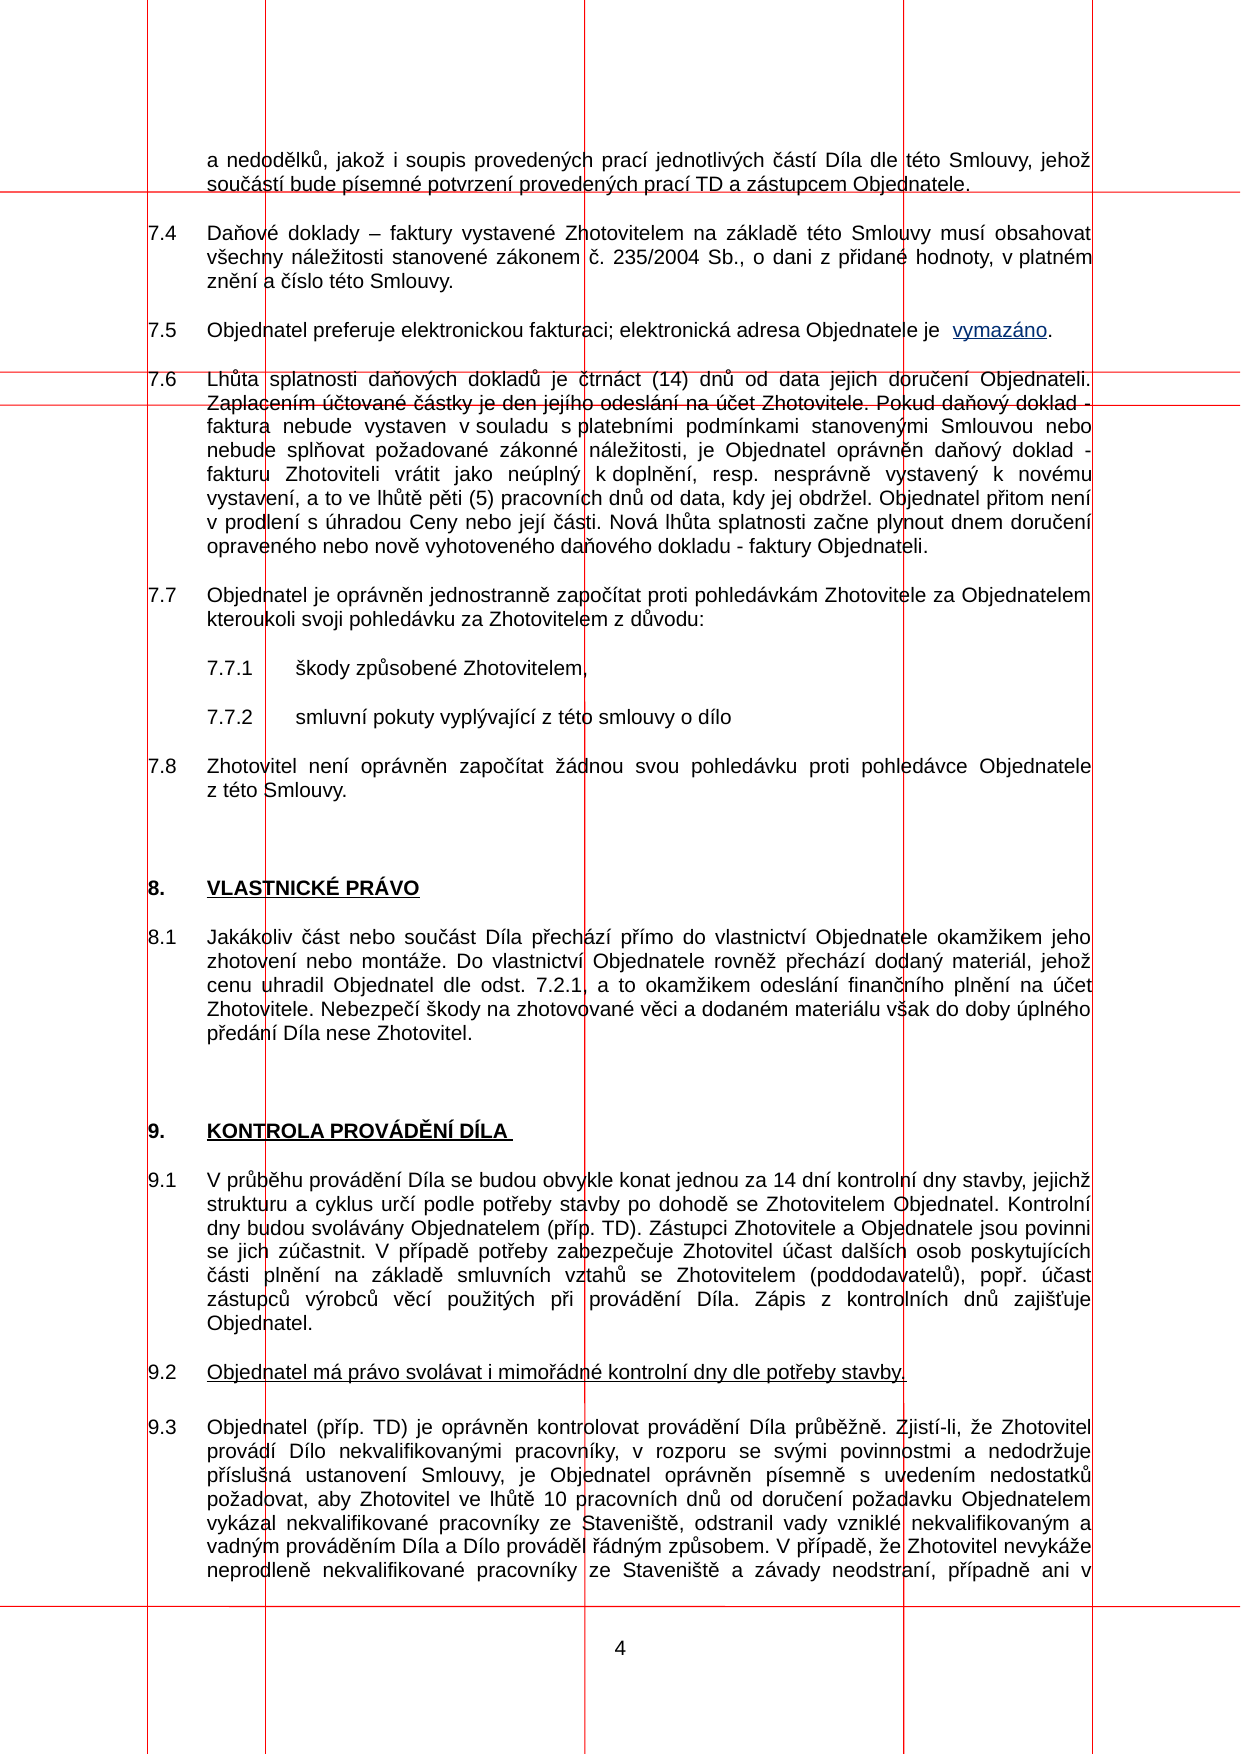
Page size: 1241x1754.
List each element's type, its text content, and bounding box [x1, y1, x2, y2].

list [148, 148, 1093, 196]
list Lhůta splatnosti daňových dokladů je čtrnáct (14) dnů od data jejich doručení Objednateli. Zaplacením účtované částky je den jejího odeslání na účet Zhotovitele. Pokud daňový doklad - faktura nebude vystaven v souladu s platebními podmínkami stanovenými Smlouvou nebo nebude splňovat požadované zákonné náležitosti, je Objednatel oprávněn daňový doklad - fakturu Zhotoviteli vrátit jako neúplný k doplnění, resp. nesprávně vystavený k novému vystavení, a to ve lhůtě pěti (5) pracovních dnů od data, kdy jej obdržel. Objednatel přitom není v prodlení s úhradou Ceny nebo její části. Nová lhůta splatnosti začne plynout dnem doručení opraveného nebo nově vyhotoveného daňového dokladu - faktury Objednateli. [148, 366, 1093, 558]
list smluvní pokuty vyplývající z této smlouvy o dílo [207, 705, 1093, 729]
list škody způsobené Zhotovitelem, [207, 656, 1093, 680]
list VLASTNICKÉ PRÁVO [148, 876, 1093, 900]
list Zhotovitel není oprávněn započítat žádnou svou pohledávku proti pohledávce Objednatele z této Smlouvy. [148, 754, 1093, 802]
list Objednatel je oprávněn jednostranně započítat proti pohledávkám Zhotovitele za Objednatelem kteroukoli svoji pohledávku za Zhotovitelem z důvodu: [148, 583, 1093, 631]
list Objednatel preferuje elektronickou fakturaci; elektronická adresa Objednatele je vymazáno. [148, 317, 1093, 341]
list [148, 1414, 1093, 1582]
list Jakákoliv část nebo součást Díla přechází přímo do vlastnictví Objednatele okamžikem jeho zhotovení nebo montáže. Do vlastnictví Objednatele rovněž přechází dodaný materiál, jehož cenu uhradil Objednatel dle odst. 5.4.1, a to okamžikem odeslání finančního plnění na účet Zhotovitele. Nebezpečí škody na zhotovované věci a dodaném materiálu však do doby úplného předání Díla nese Zhotovitel. [148, 925, 1093, 1044]
list KONTROLA PROVÁDĚNÍ DÍLA [148, 1118, 1093, 1142]
list V průběhu provádění Díla se budou obvykle konat jednou za 14 dní kontrolní dny stavby, jejichž strukturu a cyklus určí podle potřeby stavby po dohodě se Zhotovitelem Objednatel. Kontrolní dny budou svolávány Objednatelem (příp. TD). Zástupci Zhotovitele a Objednatele jsou povinni se jich zúčastnit. V případě potřeby zabezpečuje Zhotovitel účast dalších osob poskytujících části plnění na základě smluvních vztahů se Zhotovitelem (poddodavatelů), popř. účast zástupců výrobců věcí použitých při provádění Díla. Zápis z kontrolních dnů zajišťuje Objednatel. [148, 1167, 1093, 1335]
list Daňové doklady – faktury vystavené Zhotovitelem na základě této Smlouvy musí obsahovat všechny náležitosti stanovené zákonem č. 235/2004 Sb., o dani z přidané hodnoty, v platném znění a číslo této Smlouvy. [148, 221, 1093, 292]
list Objednatel má právo svolávat i mimořádné kontrolní dny dle potřeby stavby. [148, 1360, 1093, 1414]
